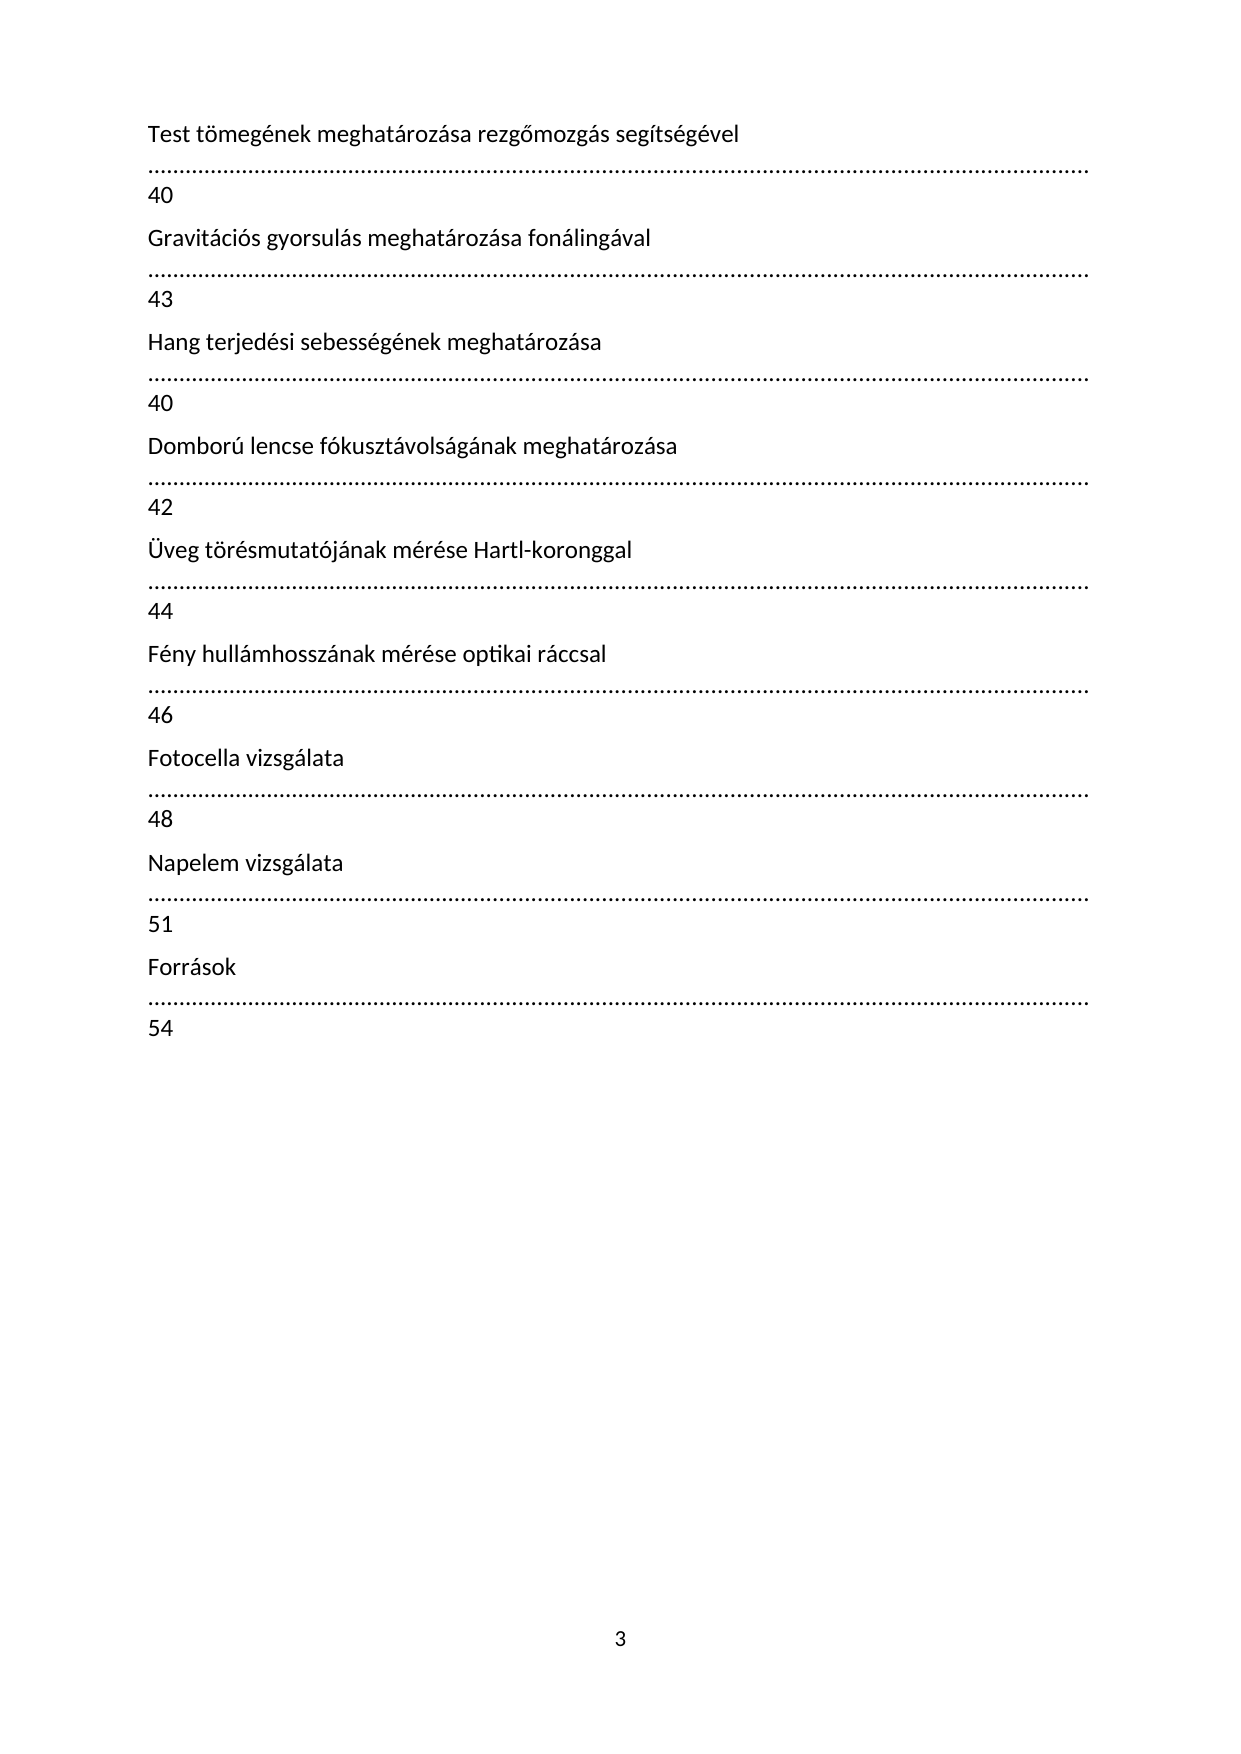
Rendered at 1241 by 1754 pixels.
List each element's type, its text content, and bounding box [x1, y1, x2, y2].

text Hang terjedési sebességének meghatározása 40 [148, 326, 1093, 418]
text Gravitációs gyorsulás meghatározása fonálingával 43 [148, 222, 1093, 314]
text Források 54 [148, 951, 1093, 1042]
text Üveg törésmutatójának mérése Hartl-koronggal 44 [148, 534, 1093, 626]
text Napelem vizsgálata 51 [148, 847, 1093, 938]
text Domború lencse fókusztávolságának meghatározása 42 [148, 430, 1093, 522]
text Test tömegének meghatározása rezgőmozgás segítségével 40 [148, 118, 1093, 210]
text Fotocella vizsgálata 48 [148, 743, 1093, 834]
text Fény hullámhosszának mérése optikai ráccsal 46 [148, 638, 1093, 730]
